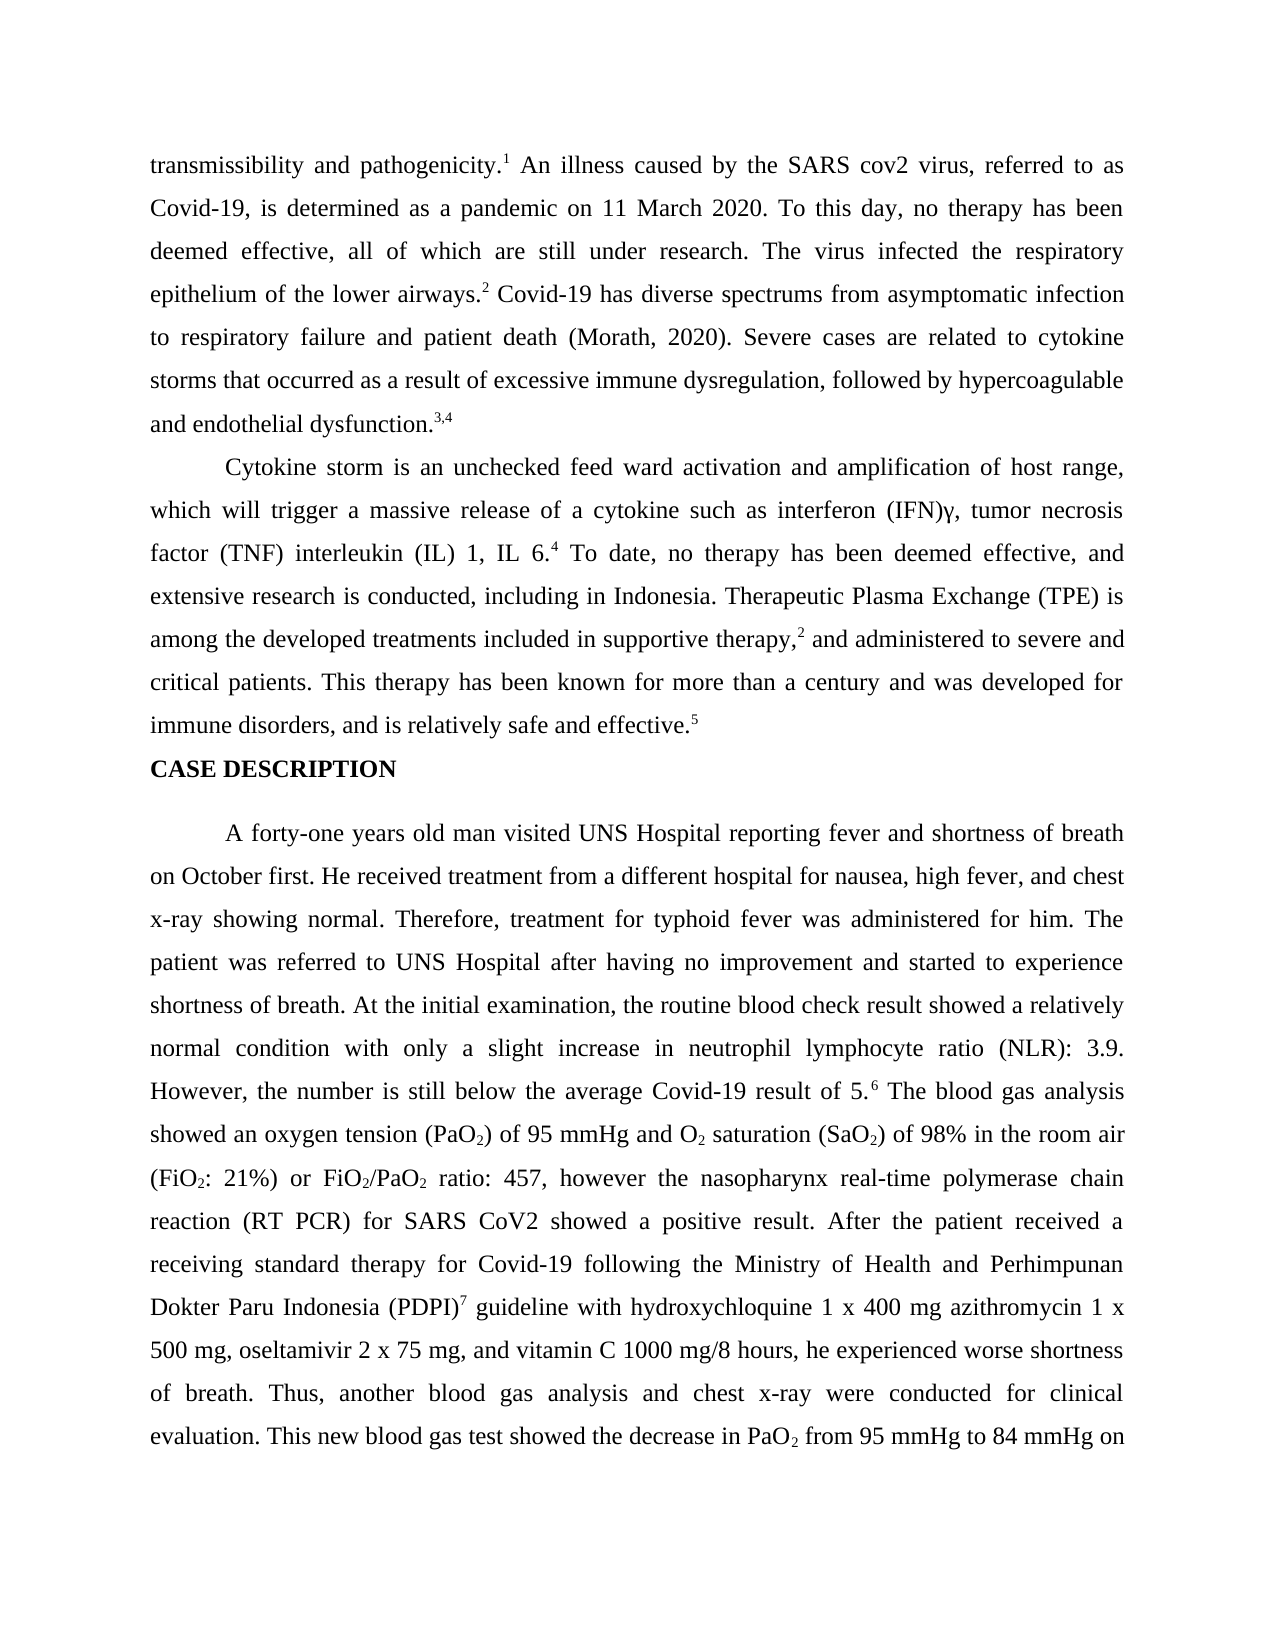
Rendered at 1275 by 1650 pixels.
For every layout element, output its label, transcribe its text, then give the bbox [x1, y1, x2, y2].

text CASE DESCRIPTION [150, 754, 1125, 782]
text Cytokine storm is an unchecked feed ward activation and amplification of host range, which will trigger a massive release of a cytokine such as interferon (IFN)γ, tumor necrosis factor (TNF) interleukin (IL) 1, IL 6.4 To date, no therapy has been deemed effective, and extensive research is conducted, including in Indonesia. Therapeutic Plasma Exchange (TPE) is among the developed treatments included in supportive therapy,2 and administered to severe and critical patients. This therapy has been known for more than a century and was developed for immune disorders, and is relatively safe and effective.5 [150, 452, 1125, 739]
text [150, 150, 1125, 437]
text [150, 818, 1125, 1450]
